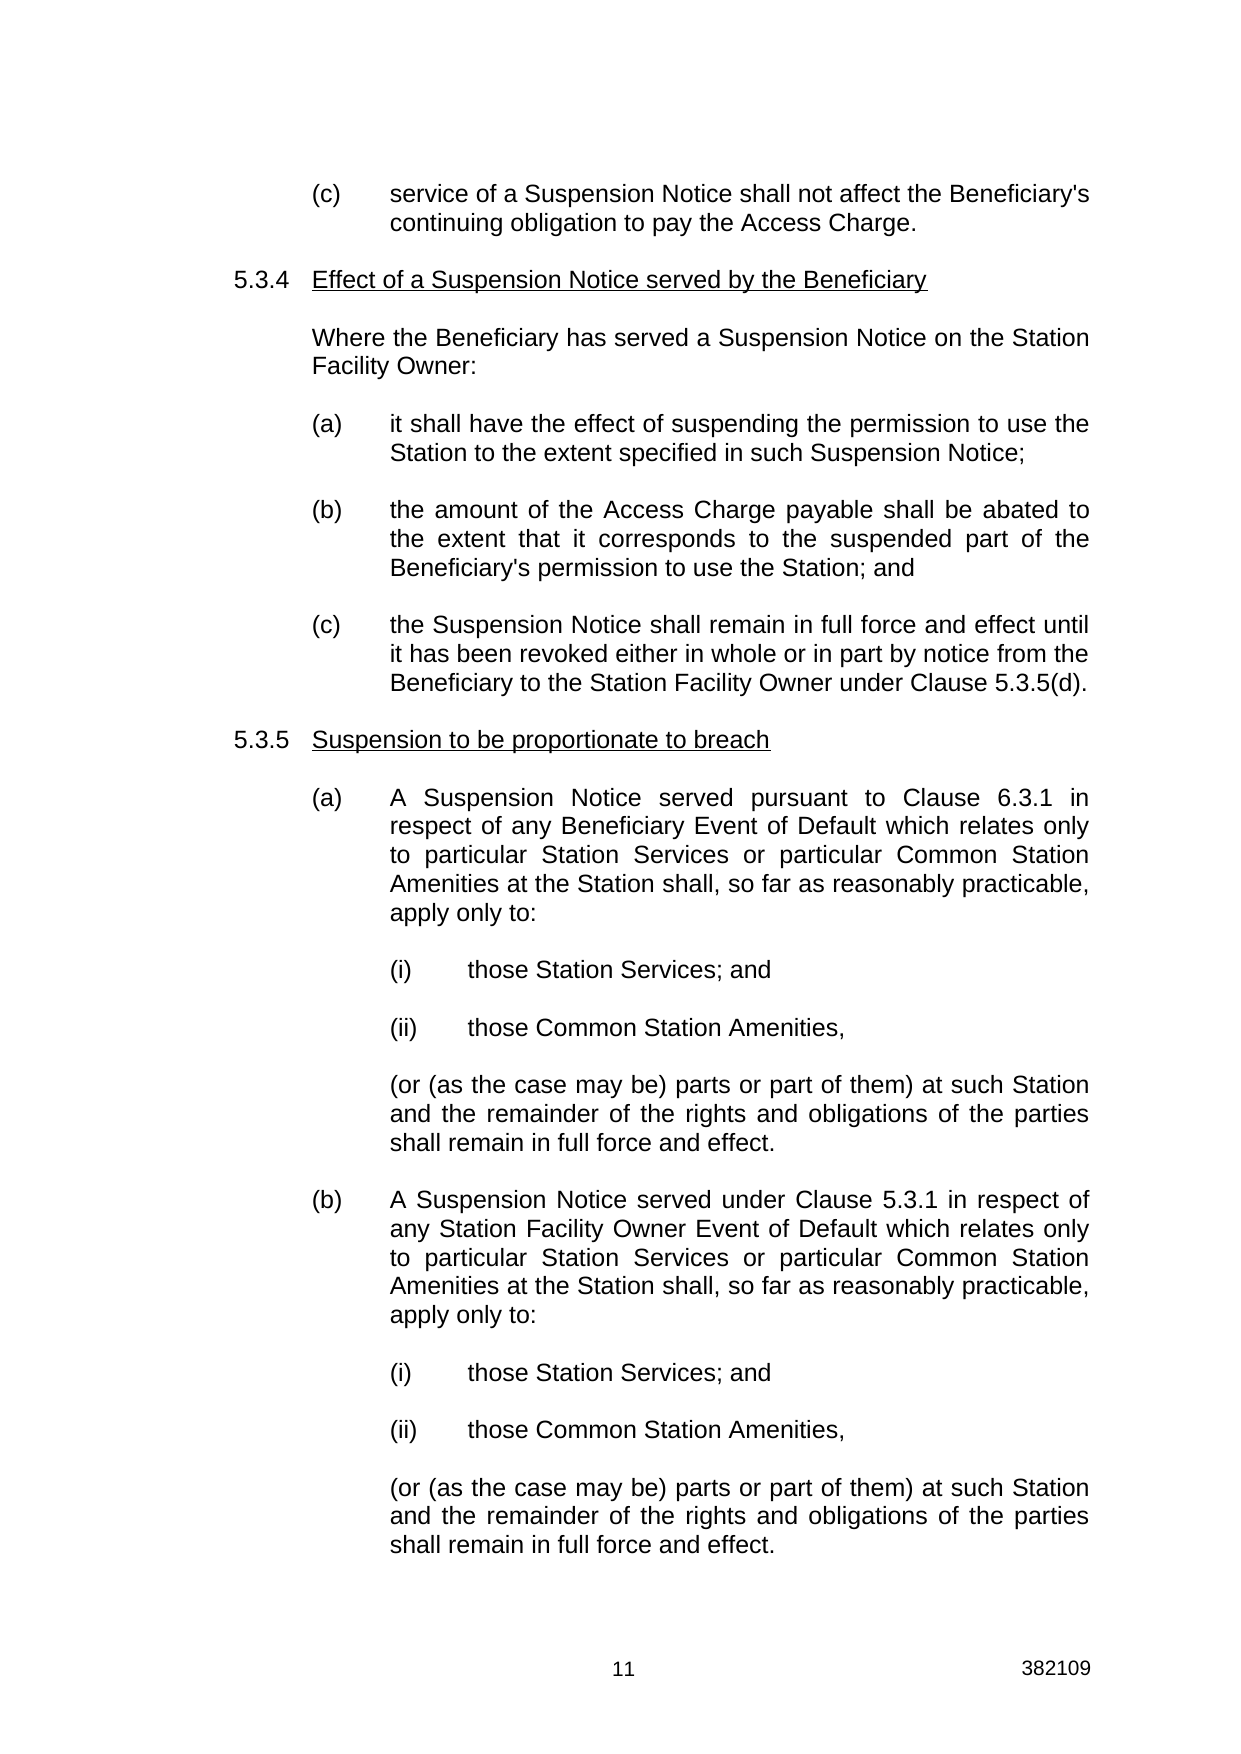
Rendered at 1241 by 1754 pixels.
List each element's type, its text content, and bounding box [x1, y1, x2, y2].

text (c) the Suspension Notice shall remain in full force and effect until it has been revoked either in whole or in part by notice from the Beneficiary to the Station Facility Owner under Clause 5.3.5(d). [312, 610, 1091, 696]
text (a) A Suspension Notice served pursuant to Clause 6.3.1 in respect of any Beneficiary Event of Default which relates only to particular Station Services or particular Common Station Amenities at the Station shall, so far as reasonably practicable, apply only to: [312, 782, 1091, 926]
text (or (as the case may be) parts or part of them) at such Station and the remainder of the rights and obligations of the parties shall remain in full force and effect. [389, 1070, 1091, 1156]
text (i) those Station Services; and [389, 1357, 1091, 1386]
text (b) A Suspension Notice served under Clause 5.3.1 in respect of any Station Facility Owner Event of Default which relates only to particular Station Services or particular Common Station Amenities at the Station shall, so far as reasonably practicable, apply only to: [312, 1185, 1091, 1329]
text 5.3.4 Effect of a Suspension Notice served by the Beneficiary [234, 265, 1091, 294]
text Where the Beneficiary has served a Suspension Notice on the Station Facility Owner: [312, 322, 1091, 380]
text 5.3.5 Suspension to be proportionate to breach [234, 725, 1091, 754]
text (ii) those Common Station Amenities, [389, 1415, 1091, 1444]
text (c) service of a Suspension Notice shall not affect the Beneficiary's continuing obligation to pay the Access Charge. [312, 179, 1091, 236]
text (i) those Station Services; and [389, 955, 1091, 984]
text (a) it shall have the effect of suspending the permission to use the Station to the extent specified in such Suspension Notice; [312, 409, 1091, 466]
text (or (as the case may be) parts or part of them) at such Station and the remainder of the rights and obligations of the parties shall remain in full force and effect. [389, 1472, 1091, 1559]
text (ii) those Common Station Amenities, [389, 1012, 1091, 1041]
text (b) the amount of the Access Charge payable shall be abated to the extent that it corresponds to the suspended part of the Beneficiary's permission to use the Station; and [312, 495, 1091, 581]
